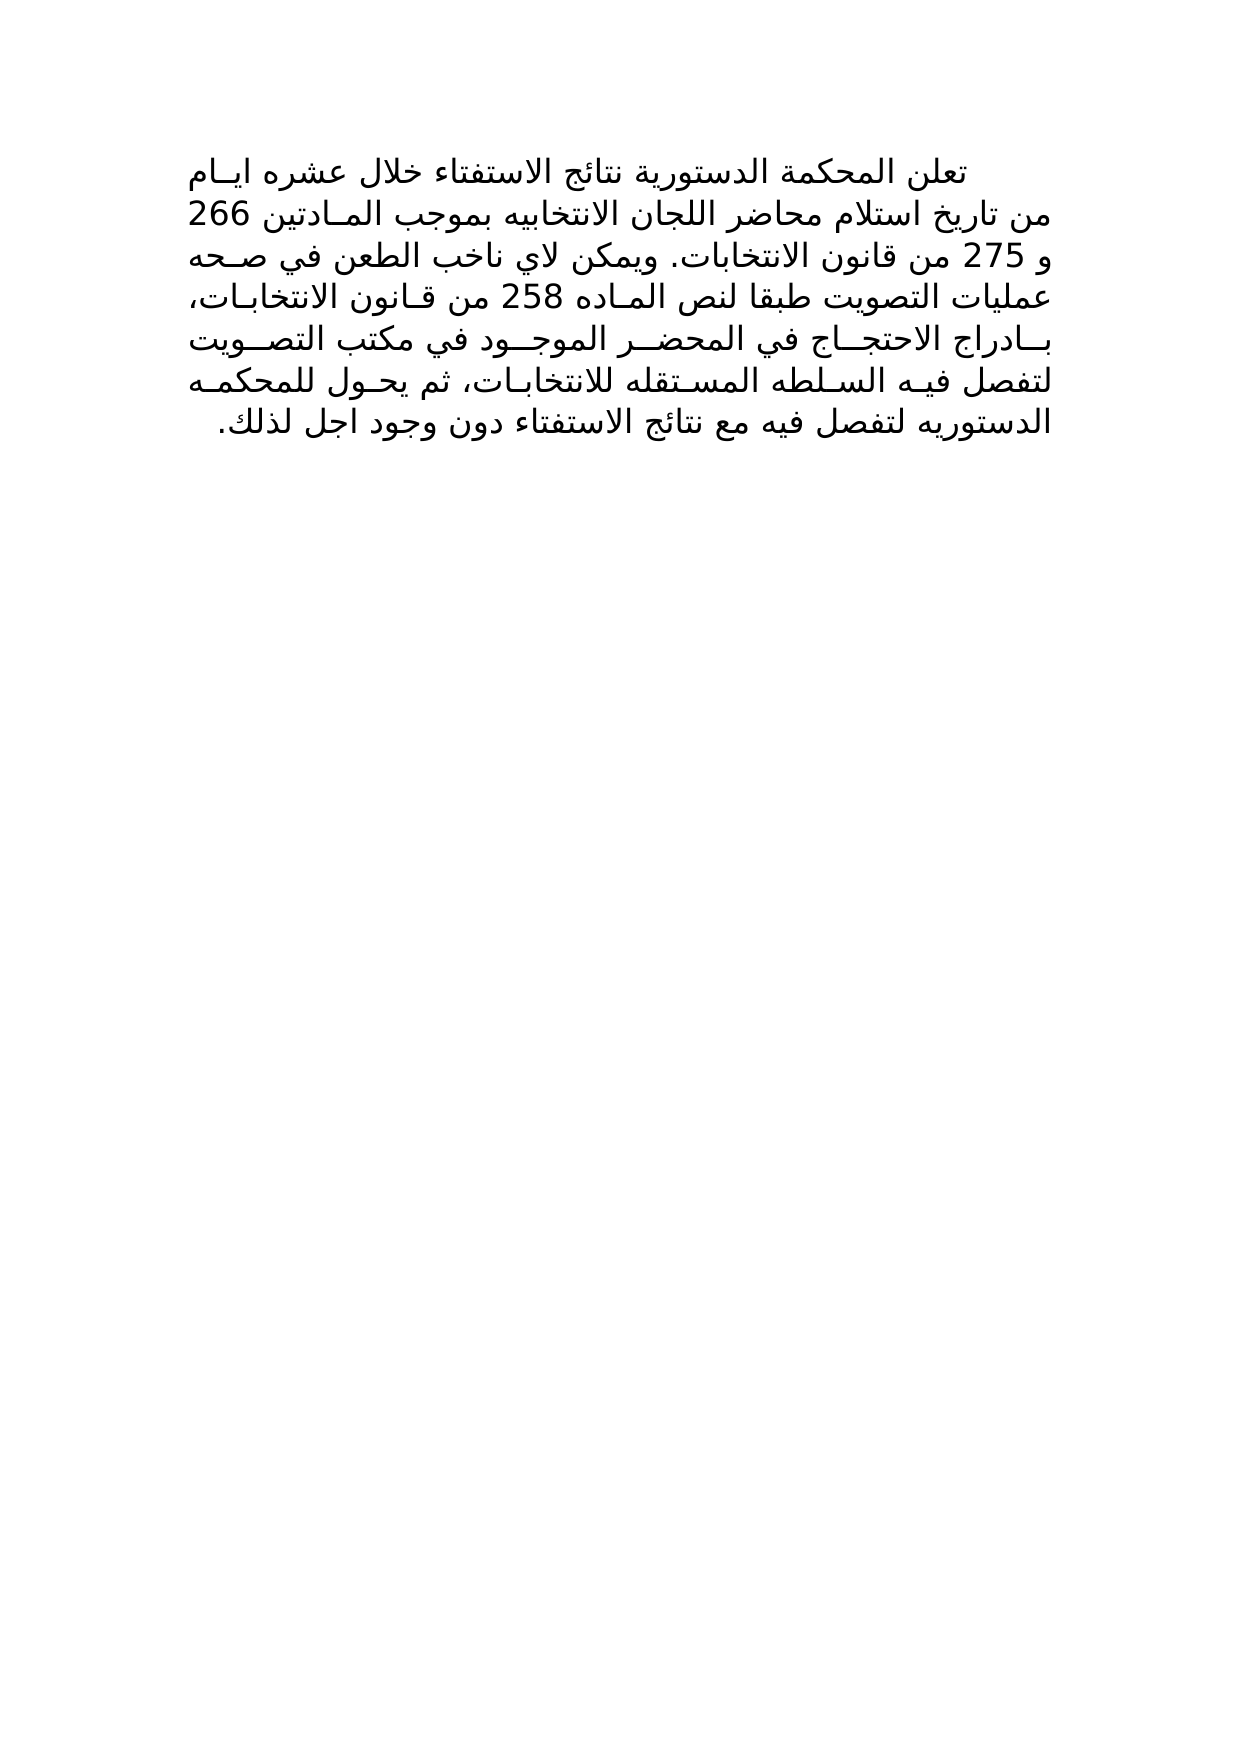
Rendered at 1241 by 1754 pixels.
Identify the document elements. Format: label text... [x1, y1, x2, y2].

text تعلن المحكمة الدستورية نتائج الاستفتاء خلال عشره ايام من تاريخ استلام محاضر اللجان الانتخابيه بموجب المادتين 266 و 275 من قانون الانتخابات. ويمكن لاي ناخب الطعن في صحه عمليات التصويت طبقا لنص الماده 258 من قانون الانتخابات، بادراج الاحتجاج في المحضر الموجود في مكتب التصويت لتفصل فيه السلطه المستقله للانتخابات، ثم يحول للمحكمه الدستوريه لتفصل فيه مع نتائج الاستفتاء دون وجود اجل لذلك. [187, 150, 1053, 442]
